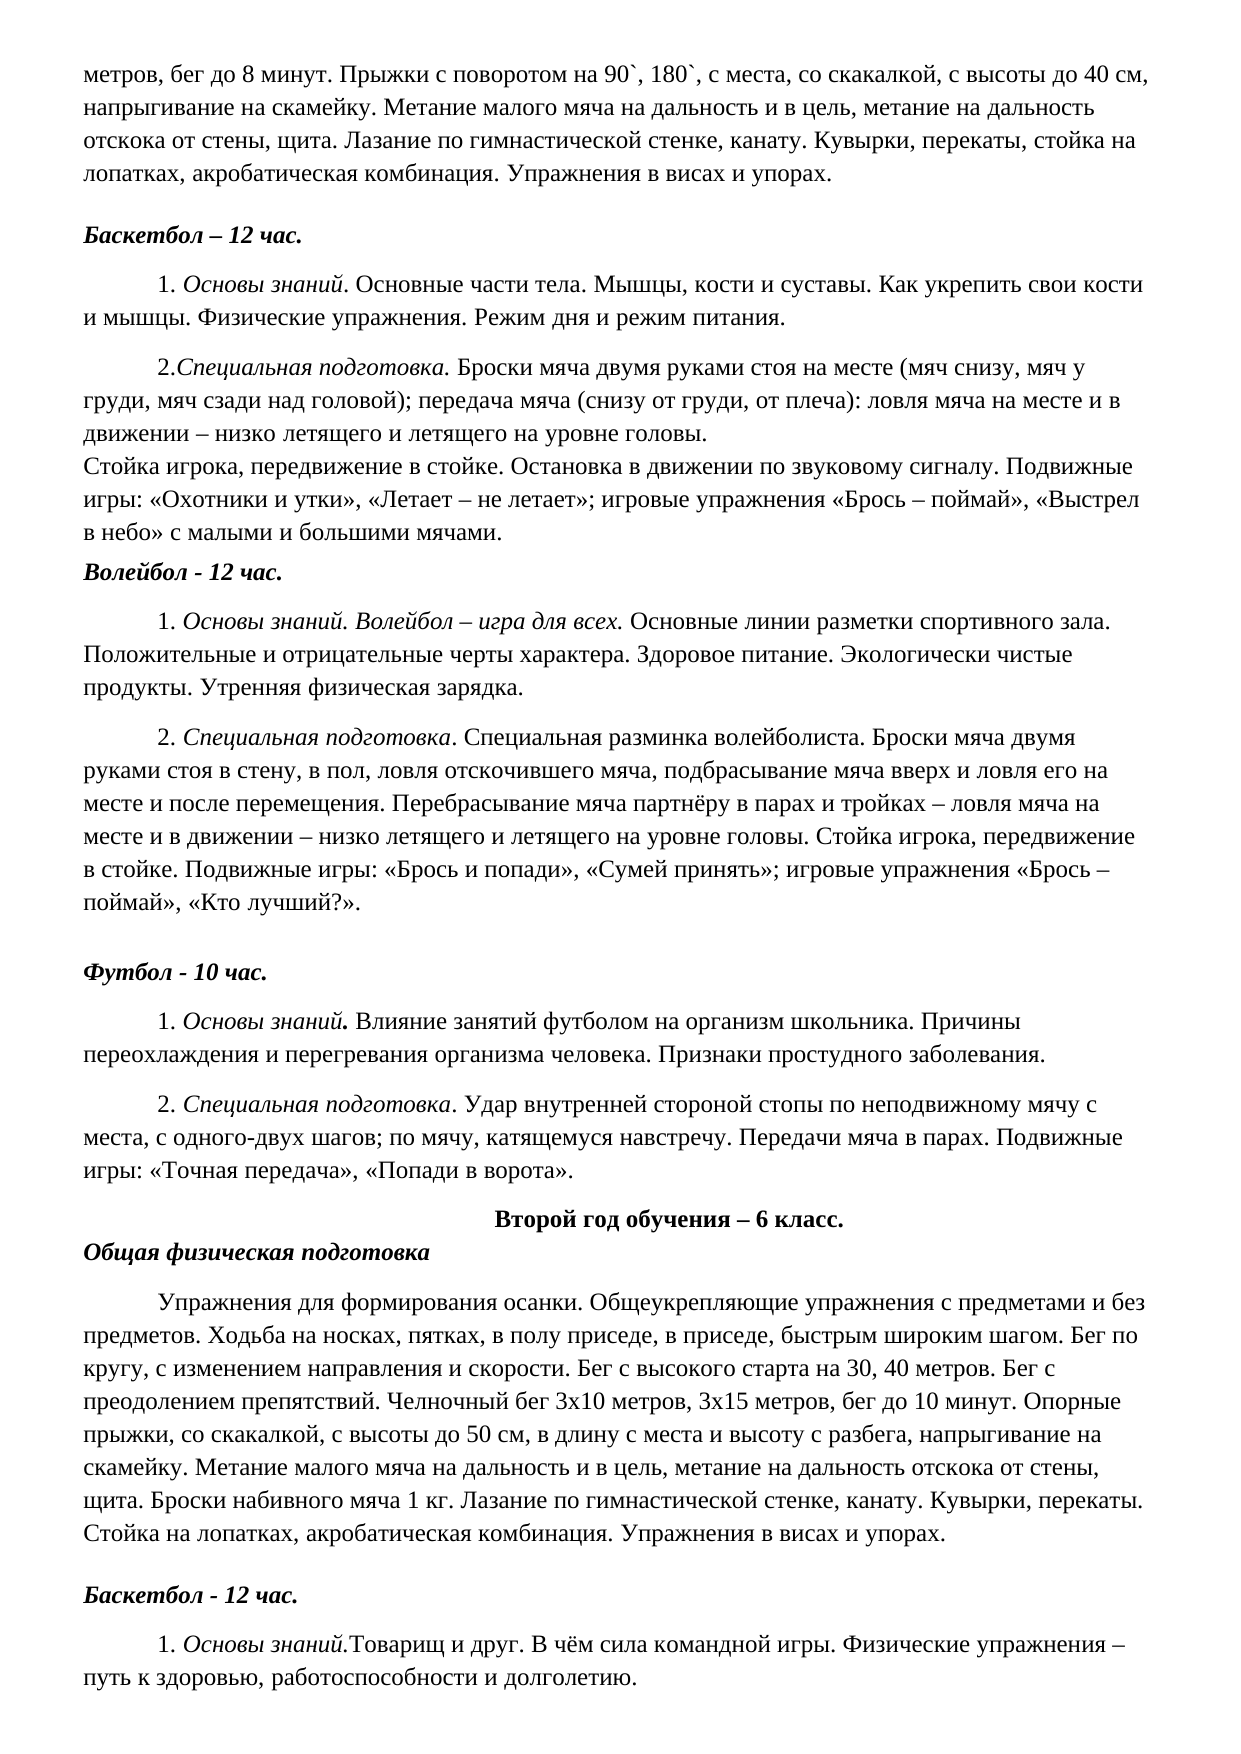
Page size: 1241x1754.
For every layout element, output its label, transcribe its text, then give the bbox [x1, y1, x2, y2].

list Специальная подготовка. Броски мяча двумя руками стоя на месте (мяч снизу, мяч у груди, мяч сзади над головой); передача мяча (снизу от груди, от плеча): ловля мяча на месте и в движении – низко летящего и летящего на уровне головы. [83, 352, 1128, 447]
subtitle Волейбол - 12 час. [83, 557, 1181, 586]
subtitle Общая физическая подготовка [83, 1237, 1181, 1266]
list Основы знаний. Влияние занятий футболом на организм школьника. Причины переохлаждения и перегревания организма человека. Признаки простудного заболевания. [83, 1006, 1054, 1068]
list Специальная подготовка. Удар внутренней стороной стопы по неподвижному мячу с места, с одного-двух шагов; по мячу, катящемуся навстречу. Передачи мяча в парах. Подвижные игры: «Точная передача», «Попади в ворота». [83, 1089, 1131, 1183]
subtitle Баскетбол - 12 час. [83, 1580, 1181, 1609]
text Упражнения для формирования осанки. Общеукрепляющие упражнения с предметами и без предметов. Ходьба на носках, пятках, в полу приседе, в приседе, быстрым широким шагом. Бег по кругу, с изменением направления и скорости. Бег с высокого старта на 30, 40 метров. Бег с преодолением препятствий. Челночный бег 3х10 метров, 3х15 метров, бег до 10 минут. Опорные прыжки, со скакалкой, с высоты до 50 см, в длину с места и высоту с разбега, напрыгивание на скамейку. Метание малого мяча на дальность и в цель, метание на дальность отскока от стены, щита. Броски набивного мяча 1 кг. Лазание по гимнастической стенке, канату. Кувырки, перекаты. Стойка на лопатках, акробатическая комбинация. Упражнения в висах и упорах. [83, 1287, 1156, 1547]
list Основы знаний. Основные части тела. Мышцы, кости и суставы. Как укрепить свои кости и мышцы. Физические упражнения. Режим дня и режим питания. [83, 269, 1151, 331]
subtitle Футбол - 10 час. [83, 957, 1181, 986]
text Стойка игрока, передвижение в стойке. Остановка в движении по звуковому сигналу. Подвижные игры: «Охотники и утки», «Летает – не летает»; игровые упражнения «Брось – поймай», «Выстрел в небо» с малыми и большими мячами. [83, 451, 1150, 546]
subtitle Баскетбол – 12 час. [83, 220, 1181, 249]
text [83, 59, 1152, 187]
list Основы знаний. Волейбол – игра для всех. Основные линии разметки спортивного зала. Положительные и отрицательные черты характера. Здоровое питание. Экологически чистые продукты. Утренняя физическая зарядка. [83, 606, 1120, 701]
subtitle Второй год обучения – 6 класс. [157, 1204, 1181, 1233]
list Специальная подготовка. Специальная разминка волейболиста. Броски мяча двумя руками стоя в стену, в пол, ловля отскочившего мяча, подбрасывание мяча вверх и ловля его на месте и после перемещения. Перебрасывание мяча партнёру в парах и тройках – ловля мяча на месте и в движении – низко летящего и летящего на уровне головы. Стойка игрока, передвижение в стойке. Подвижные игры: «Брось и попади», «Сумей принять»; игровые упражнения «Брось – поймай», «Кто лучший?». [83, 722, 1144, 916]
list Основы знаний.Товарищ и друг. В чём сила командной игры. Физические упражнения – путь к здоровью, работоспособности и долголетию. [83, 1629, 1134, 1691]
